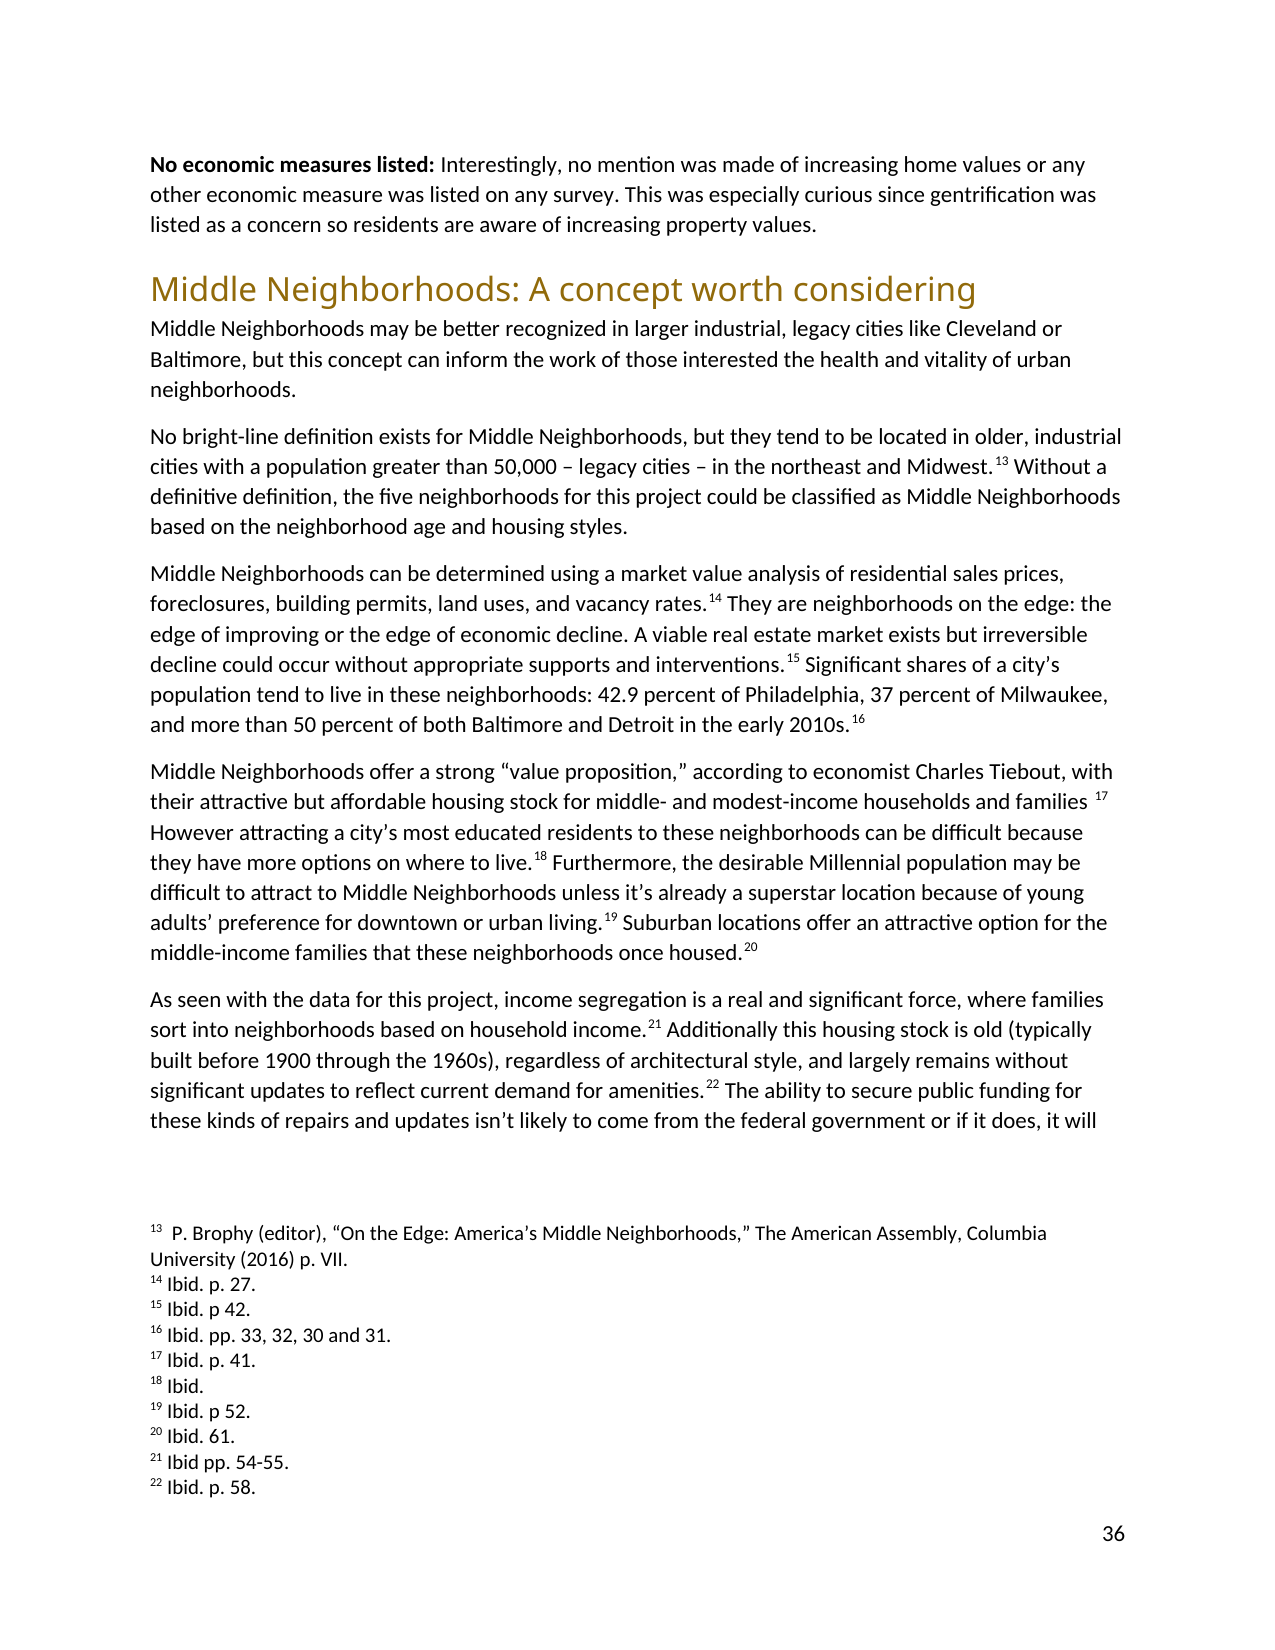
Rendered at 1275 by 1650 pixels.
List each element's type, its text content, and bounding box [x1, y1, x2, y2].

text No bright-line definition exists for Middle Neighborhoods, but they tend to be located in older, industrial cities with a population greater than 50,000 – legacy cities – in the northeast and Midwest. Without a definitive definition, the five neighborhoods for this project could be classified as Middle Neighborhoods based on the neighborhood age and housing styles. [150, 422, 1125, 541]
text No economic measures listed: Interestingly, no mention was made of increasing home values or any other economic measure was listed on any survey. This was especially curious since gentrification was listed as a concern so residents are aware of increasing property values. [150, 150, 1125, 238]
text Middle Neighborhoods may be better recognized in larger industrial, legacy cities like Cleveland or Baltimore, but this concept can inform the work of those interested the health and vitality of urban neighborhoods. [150, 314, 1125, 403]
subtitle Middle Neighborhoods: A concept worth considering [150, 266, 1125, 311]
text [150, 985, 1125, 1164]
text Middle Neighborhoods offer a strong “value proposition,” according to economist Charles Tiebout, with their attractive but affordable housing stock for middle- and modest-income households and families However attracting a city’s most educated residents to these neighborhoods can be difficult because they have more options on where to live. Furthermore, the desirable Millennial population may be difficult to attract to Middle Neighborhoods unless it’s already a superstar location because of young adults’ preference for downtown or urban living. Suburban locations offer an attractive option for the middle-income families that these neighborhoods once housed. [150, 757, 1125, 967]
text Middle Neighborhoods can be determined using a market value analysis of residential sales prices, foreclosures, building permits, land uses, and vacancy rates. They are neighborhoods on the edge: the edge of improving or the edge of economic decline. A viable real estate market exists but irreversible decline could occur without appropriate supports and interventions. Significant shares of a city’s population tend to live in these neighborhoods: 42.9 percent of Philadelphia, 37 percent of Milwaukee, and more than 50 percent of both Baltimore and Detroit in the early 2010s. [150, 559, 1125, 738]
